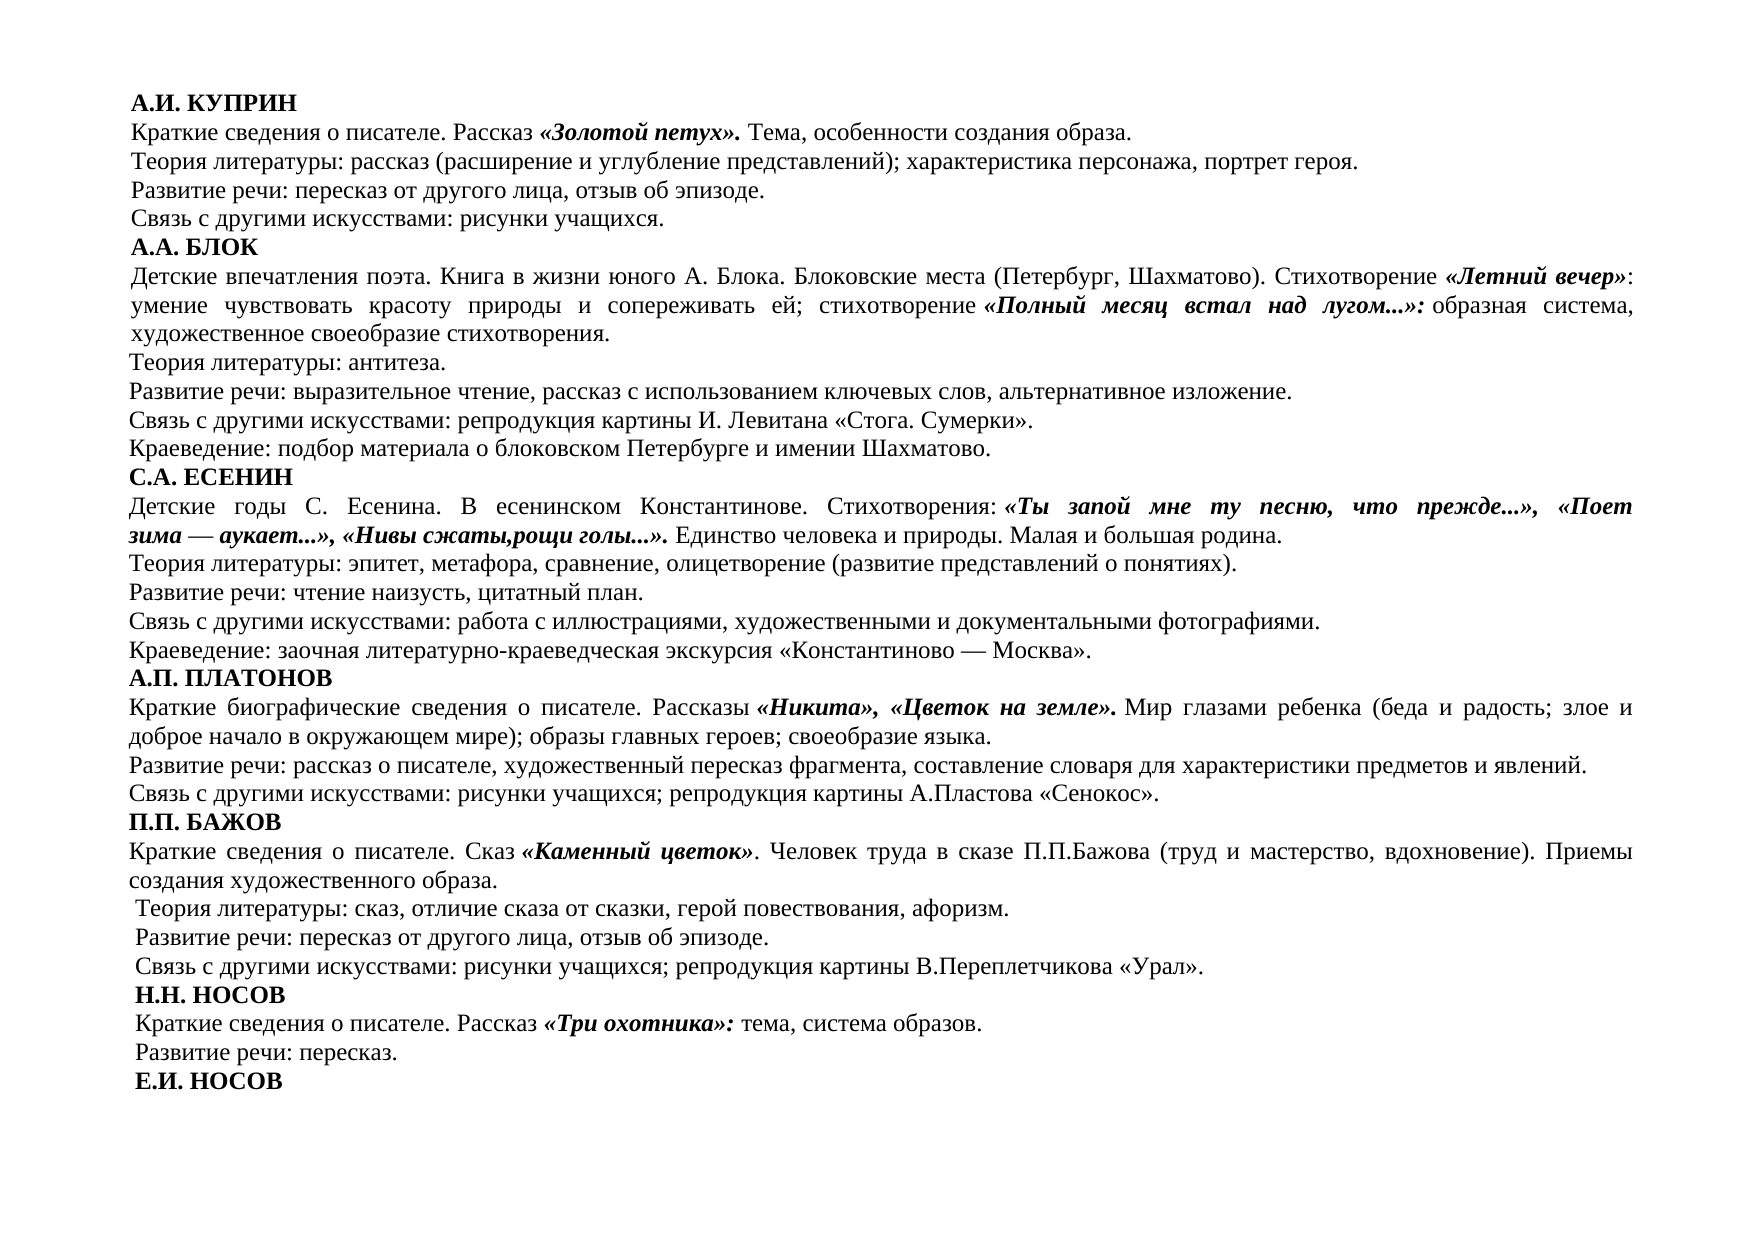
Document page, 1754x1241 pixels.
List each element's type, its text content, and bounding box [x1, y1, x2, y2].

text Развитие речи: пересказ. [135, 1037, 1636, 1066]
text Теория литературы: сказ, отличие сказа от сказки, герой повествования, афоризм. [135, 893, 1634, 922]
text Теория литературы: антитеза. [128, 347, 1636, 376]
text Теория литературы: рассказ (расширение и углубление представлений); характеристика персонажа, портрет героя. [131, 146, 1634, 175]
text Теория литературы: эпитет, метафора, сравнение, олицетворение (развитие представлений о понятиях). [128, 548, 1634, 577]
text Е.И. НОСОВ [135, 1066, 1636, 1095]
text Развитие речи: чтение наизусть, цитатный план. [128, 577, 1636, 606]
text Развитие речи: рассказ о писателе, художественный пересказ фрагмента, составление словаря для характеристики предметов и явлений. [128, 750, 1634, 778]
text Связь с другими искусствами: работа с иллюстрациями, художественными и документальными фотографиями. [128, 606, 1634, 635]
text А.П. ПЛАТОНОВ [128, 663, 1636, 692]
text Развитие речи: выразительное чтение, рассказ с использованием ключевых слов, альтернативное изложение. [128, 376, 1634, 405]
text Краткие биографические сведения о писателе. Рассказы «Никита», «Цветок на земле». Мир глазами ребенка (беда и радость; злое и доброе начало в окружающем мире); образы главных героев; своеобразие языка. [128, 692, 1634, 750]
text А.И. КУПРИН [131, 88, 1636, 117]
text Развитие речи: пересказ от другого лица, отзыв об эпизоде. [131, 175, 1636, 203]
text Связь с другими искусствами: рисунки учащихся; репродукция картины А.Пластова «Сенокос». [128, 778, 1634, 807]
text П.П. БАЖОВ [128, 807, 1636, 836]
text Детские впечатления поэта. Книга в жизни юного А. Блока. Блоковские места (Петербург, Шахматово). Стихотворение «Летний вечер»: умение чувствовать красоту природы и сопереживать ей; стихотворение «Полный месяц встал над лугом...»: образная система, художественное своеобразие стихотворения. [131, 261, 1634, 347]
text А.А. БЛОК [131, 232, 1636, 261]
text Краеведение: заочная литературно-краеведческая экскурсия «Константиново — Москва». [128, 635, 1634, 663]
text Связь с другими искусствами: рисунки учащихся; репродукция картины В.Переплетчикова «Урал». [135, 951, 1634, 980]
text Связь с другими искусствами: рисунки учащихся. [131, 203, 1636, 232]
text Н.Н. НОСОВ [135, 980, 1636, 1008]
text Краеведение: подбор материала о блоковском Петербурге и имении Шахматово. [128, 433, 1634, 462]
text С.А. ЕСЕНИН [128, 462, 1636, 491]
text Краткие сведения о писателе. Рассказ «Золотой петух». Тема, особенности создания образа. [131, 117, 1634, 146]
text Краткие сведения о писателе. Сказ «Каменный цветок». Человек труда в сказе П.П.Бажова (труд и мастерство, вдохновение). Приемы создания художественного образа. [128, 836, 1634, 893]
text Детские годы С. Есенина. В есенинском Константинове. Стихотворения: «Ты запой мне ту песню, что прежде...», «Поет зима — аукает...», «Нивы сжаты,рощи голы...». Единство человека и природы. Малая и большая родина. [128, 491, 1634, 548]
text Краткие сведения о писателе. Рассказ «Три охотника»: тема, система образов. [135, 1008, 1634, 1037]
text Связь с другими искусствами: репродукция картины И. Левитана «Стога. Сумерки». [128, 405, 1634, 433]
text Развитие речи: пересказ от другого лица, отзыв об эпизоде. [135, 922, 1636, 951]
